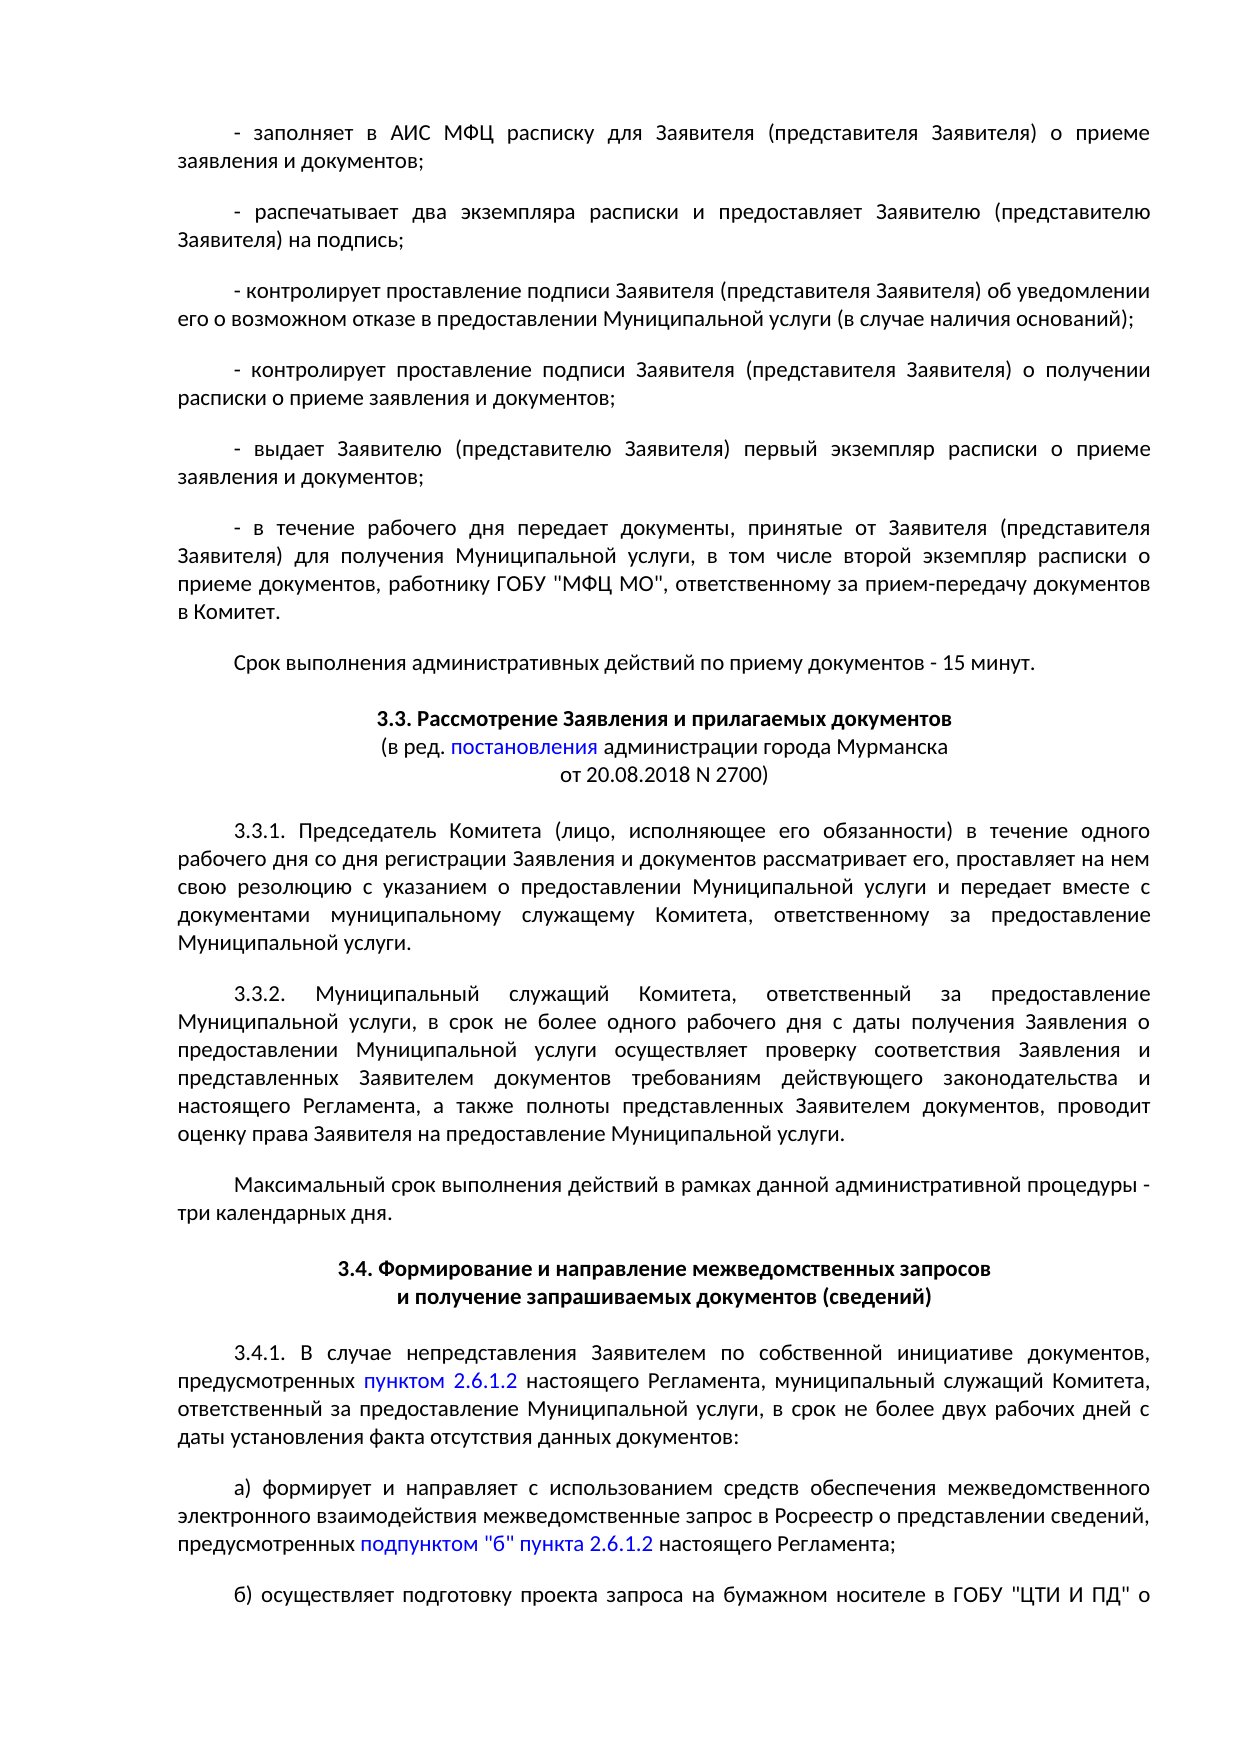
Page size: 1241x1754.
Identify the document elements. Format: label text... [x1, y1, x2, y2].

text 3.3.1. Председатель Комитета (лицо, исполняющее его обязанности) в течение одного рабочего дня со дня регистрации Заявления и документов рассматривает его, проставляет на нем свою резолюцию с указанием о предоставлении Муниципальной услуги и передает вместе с документами муниципальному служащему Комитета, ответственному за предоставление Муниципальной услуги. [177, 816, 1152, 956]
title и получение запрашиваемых документов (сведений) [177, 1282, 1152, 1310]
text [177, 1580, 1152, 1608]
text - заполняет в АИС МФЦ расписку для Заявителя (представителя Заявителя) о приеме заявления и документов; [177, 118, 1152, 174]
text - в течение рабочего дня передает документы, принятые от Заявителя (представителя Заявителя) для получения Муниципальной услуги, в том числе второй экземпляр расписки о приеме документов, работнику ГОБУ "МФЦ МО", ответственному за прием-передачу документов в Комитет. [177, 513, 1152, 625]
text - контролирует проставление подписи Заявителя (представителя Заявителя) об уведомлении его о возможном отказе в предоставлении Муниципальной услуги (в случае наличия оснований); [177, 276, 1152, 332]
text а) формирует и направляет с использованием средств обеспечения межведомственного электронного взаимодействия межведомственные запрос в Росреестр о представлении сведений, предусмотренных подпунктом "б" пункта 2.6.1.2 настоящего Регламента; [177, 1473, 1152, 1557]
text (в ред. постановления администрации города Мурманска [177, 732, 1152, 760]
title 3.3. Рассмотрение Заявления и прилагаемых документов [177, 704, 1152, 732]
text от 20.08.2018 N 2700) [177, 760, 1152, 788]
text 3.4.1. В случае непредставления Заявителем по собственной инициативе документов, предусмотренных пунктом 2.6.1.2 настоящего Регламента, муниципальный служащий Комитета, ответственный за предоставление Муниципальной услуги, в срок не более двух рабочих дней с даты установления факта отсутствия данных документов: [177, 1338, 1152, 1450]
text - контролирует проставление подписи Заявителя (представителя Заявителя) о получении расписки о приеме заявления и документов; [177, 355, 1152, 411]
text - выдает Заявителю (представителю Заявителя) первый экземпляр расписки о приеме заявления и документов; [177, 434, 1152, 490]
text Максимальный срок выполнения действий в рамках данной административной процедуры - три календарных дня. [177, 1170, 1152, 1226]
text - распечатывает два экземпляра расписки и предоставляет Заявителю (представителю Заявителя) на подпись; [177, 197, 1152, 253]
text Срок выполнения административных действий по приему документов - 15 минут. [177, 648, 1152, 676]
text 3.3.2. Муниципальный служащий Комитета, ответственный за предоставление Муниципальной услуги, в срок не более одного рабочего дня с даты получения Заявления о предоставлении Муниципальной услуги осуществляет проверку соответствия Заявления и представленных Заявителем документов требованиям действующего законодательства и настоящего Регламента, а также полноты представленных Заявителем документов, проводит оценку права Заявителя на предоставление Муниципальной услуги. [177, 979, 1152, 1147]
title 3.4. Формирование и направление межведомственных запросов [177, 1254, 1152, 1282]
